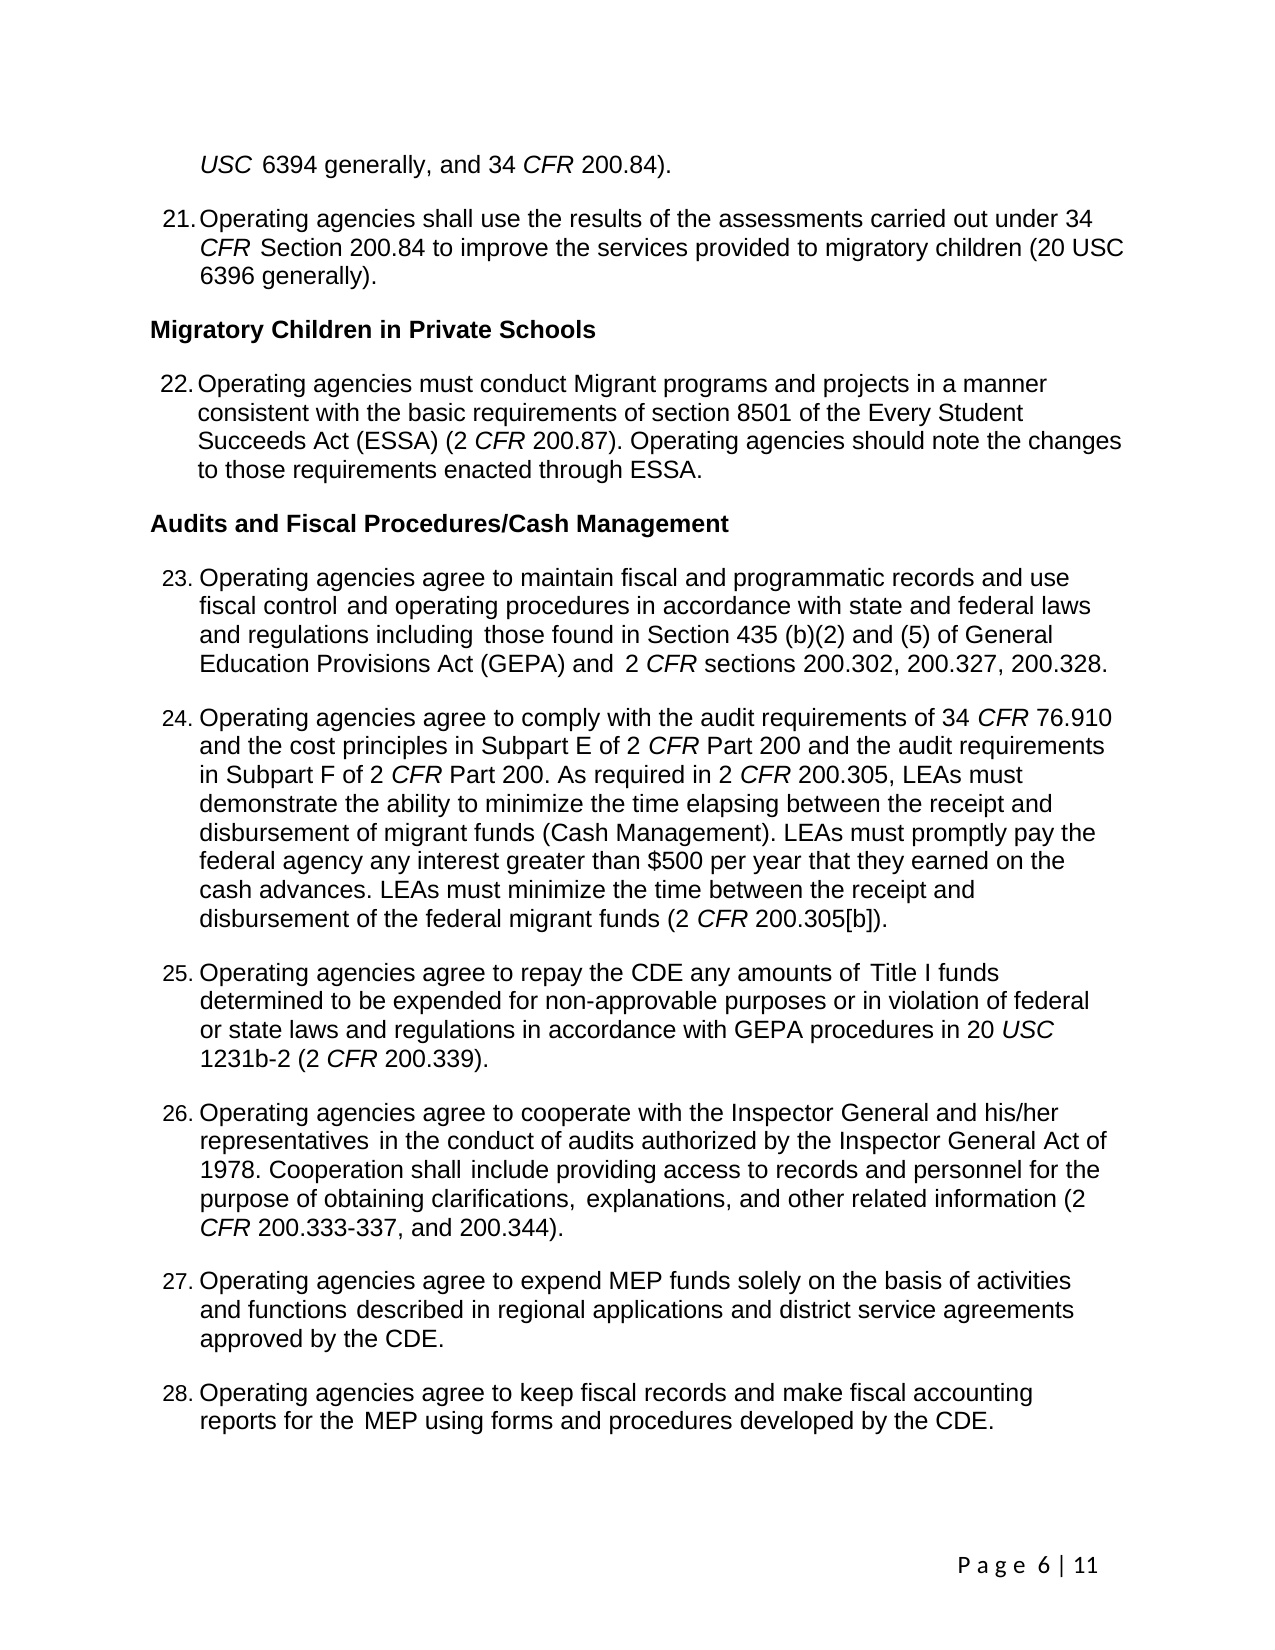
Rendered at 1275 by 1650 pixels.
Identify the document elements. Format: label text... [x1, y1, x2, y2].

subtitle Migratory Children in Private Schools [150, 315, 1125, 344]
list Operating agencies must conduct Migrant programs and projects in a manner consistent with the basic requirements of section 8501 of the Every Student Succeeds Act (ESSA) (2 CFR 200.87). Operating agencies should note the changes to those requirements enacted through ESSA. [160, 369, 1125, 484]
list Operating agencies agree to repay the CDE any amounts of Title I funds determined to be expended for non-approvable purposes or in violation of federal or state laws and regulations in accordance with GEPA procedures in 20 USC 1231b-2 (2 CFR 200.339). [162, 957, 1111, 1072]
list Operating agencies agree to comply with the audit requirements of 34 CFR 76.910 and the cost principles in Subpart E of 2 CFR Part 200 and the audit requirements in Subpart F of 2 CFR Part 200. As required in 2 CFR 200.305, LEAs must demonstrate the ability to minimize the time elapsing between the receipt and disbursement of migrant funds (Cash Management). LEAs must promptly pay the federal agency any interest greater than $500 per year that they earned on the cash advances. LEAs must minimize the time between the receipt and disbursement of the federal migrant funds (2 CFR 200.305[b]). [162, 702, 1113, 932]
subtitle Audits and Fiscal Procedures/Cash Management [150, 509, 1125, 537]
list Operating agencies agree to keep fiscal records and make fiscal accounting reports for the MEP using forms and procedures developed by the CDE. [162, 1377, 1074, 1435]
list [162, 150, 1114, 179]
list Operating agencies agree to expend MEP funds solely on the basis of activities and functions described in regional applications and district service agreements approved by the CDE. [162, 1266, 1101, 1352]
list Operating agencies agree to maintain fiscal and programmatic records and use fiscal control and operating procedures in accordance with state and federal laws and regulations including those found in Section 435 (b)(2) and (5) of General Education Provisions Act (GEPA) and 2 CFR sections 200.302, 200.327, 200.328. [162, 562, 1113, 677]
list Operating agencies agree to cooperate with the Inspector General and his/her representatives in the conduct of audits authorized by the Inspector General Act of 1978. Cooperation shall include providing access to records and personnel for the purpose of obtaining clarifications, explanations, and other related information (2 CFR 200.333-337, and 200.344). [162, 1097, 1110, 1241]
list Operating agencies shall use the results of the assessments carried out under 34 CFR Section 200.84 to improve the services provided to migratory children (20 USC 6396 generally). [162, 204, 1125, 290]
